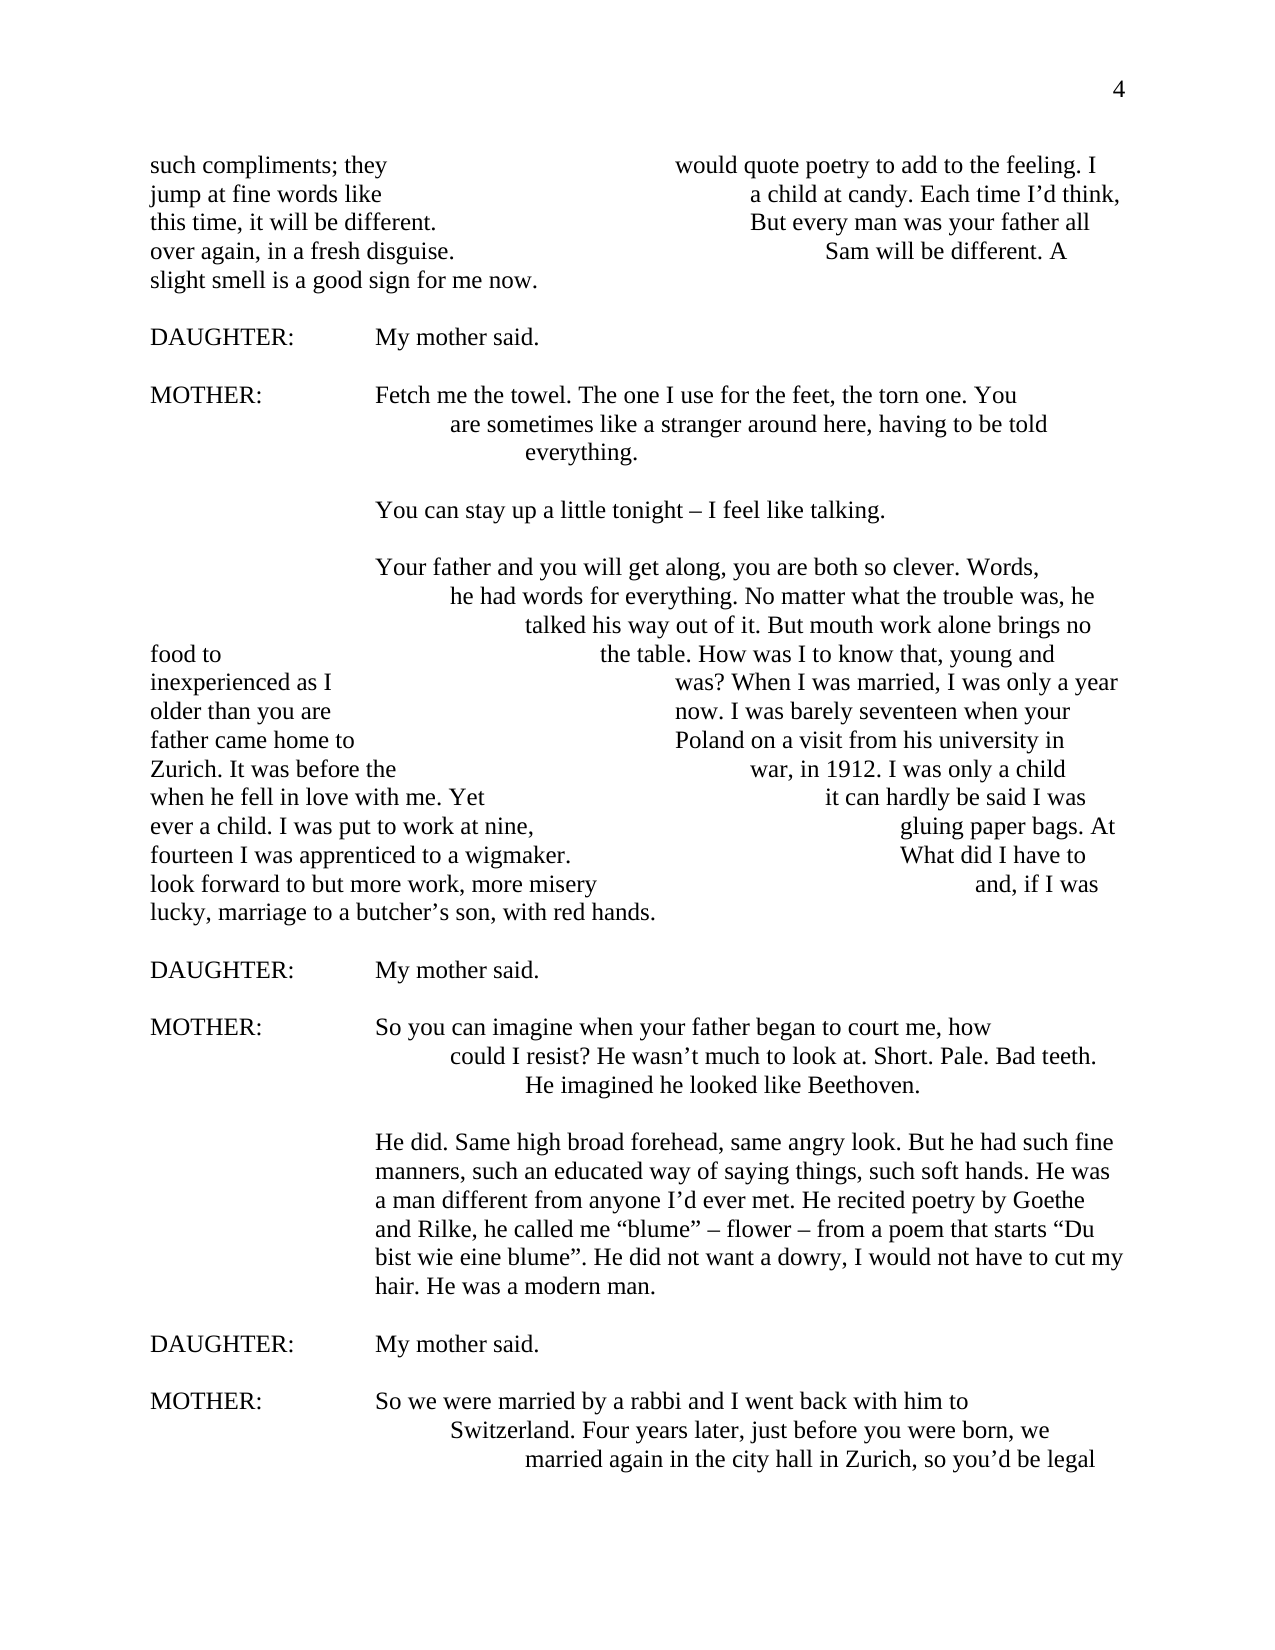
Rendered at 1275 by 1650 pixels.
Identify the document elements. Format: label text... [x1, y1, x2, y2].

text Your father and you will get along, you are both so clever. Words, he had words for everything. No matter what the trouble was, he talked his way out of it. But mouth work alone brings no food to the table. How was I to know that, young and inexperienced as I was? When I was married, I was only a year older than you are now. I was barely seventeen when your father came home to Poland on a visit from his university in Zurich. It was before the war, in 1912. I was only a child when he fell in love with me. Yet it can hardly be said I was ever a child. I was put to work at nine, gluing paper bags. At fourteen I was apprenticed to a wigmaker. What did I have to look forward to but more work, more misery and, if I was lucky, marriage to a butcher’s son, with red hands. [150, 552, 1125, 926]
text MOTHER: So you can imagine when your father began to court me, how could I resist? He wasn’t much to look at. Short. Pale. Bad teeth. He imagined he looked like Beethoven. [150, 1012, 1125, 1099]
text DAUGHTER: My mother said. [150, 322, 1125, 351]
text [150, 1386, 1125, 1472]
text MOTHER: Fetch me the towel. The one I use for the feet, the torn one. You are sometimes like a stranger around here, having to be told everything. [150, 380, 1125, 466]
text You can stay up a little tonight – I feel like talking. [150, 495, 1125, 524]
text DAUGHTER: My mother said. [150, 1329, 1125, 1357]
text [150, 150, 1125, 294]
text DAUGHTER: My mother said. [150, 955, 1125, 984]
text He did. Same high broad forehead, same angry look. But he had such fine manners, such an educated way of saying things, such soft hands. He was a man different from anyone I’d ever met. He recited poetry by Goethe and Rilke, he called me “blume” – flower – from a poem that starts “Du bist wie eine blume”. He did not want a dowry, I would not have to cut my hair. He was a modern man. [375, 1127, 1125, 1300]
